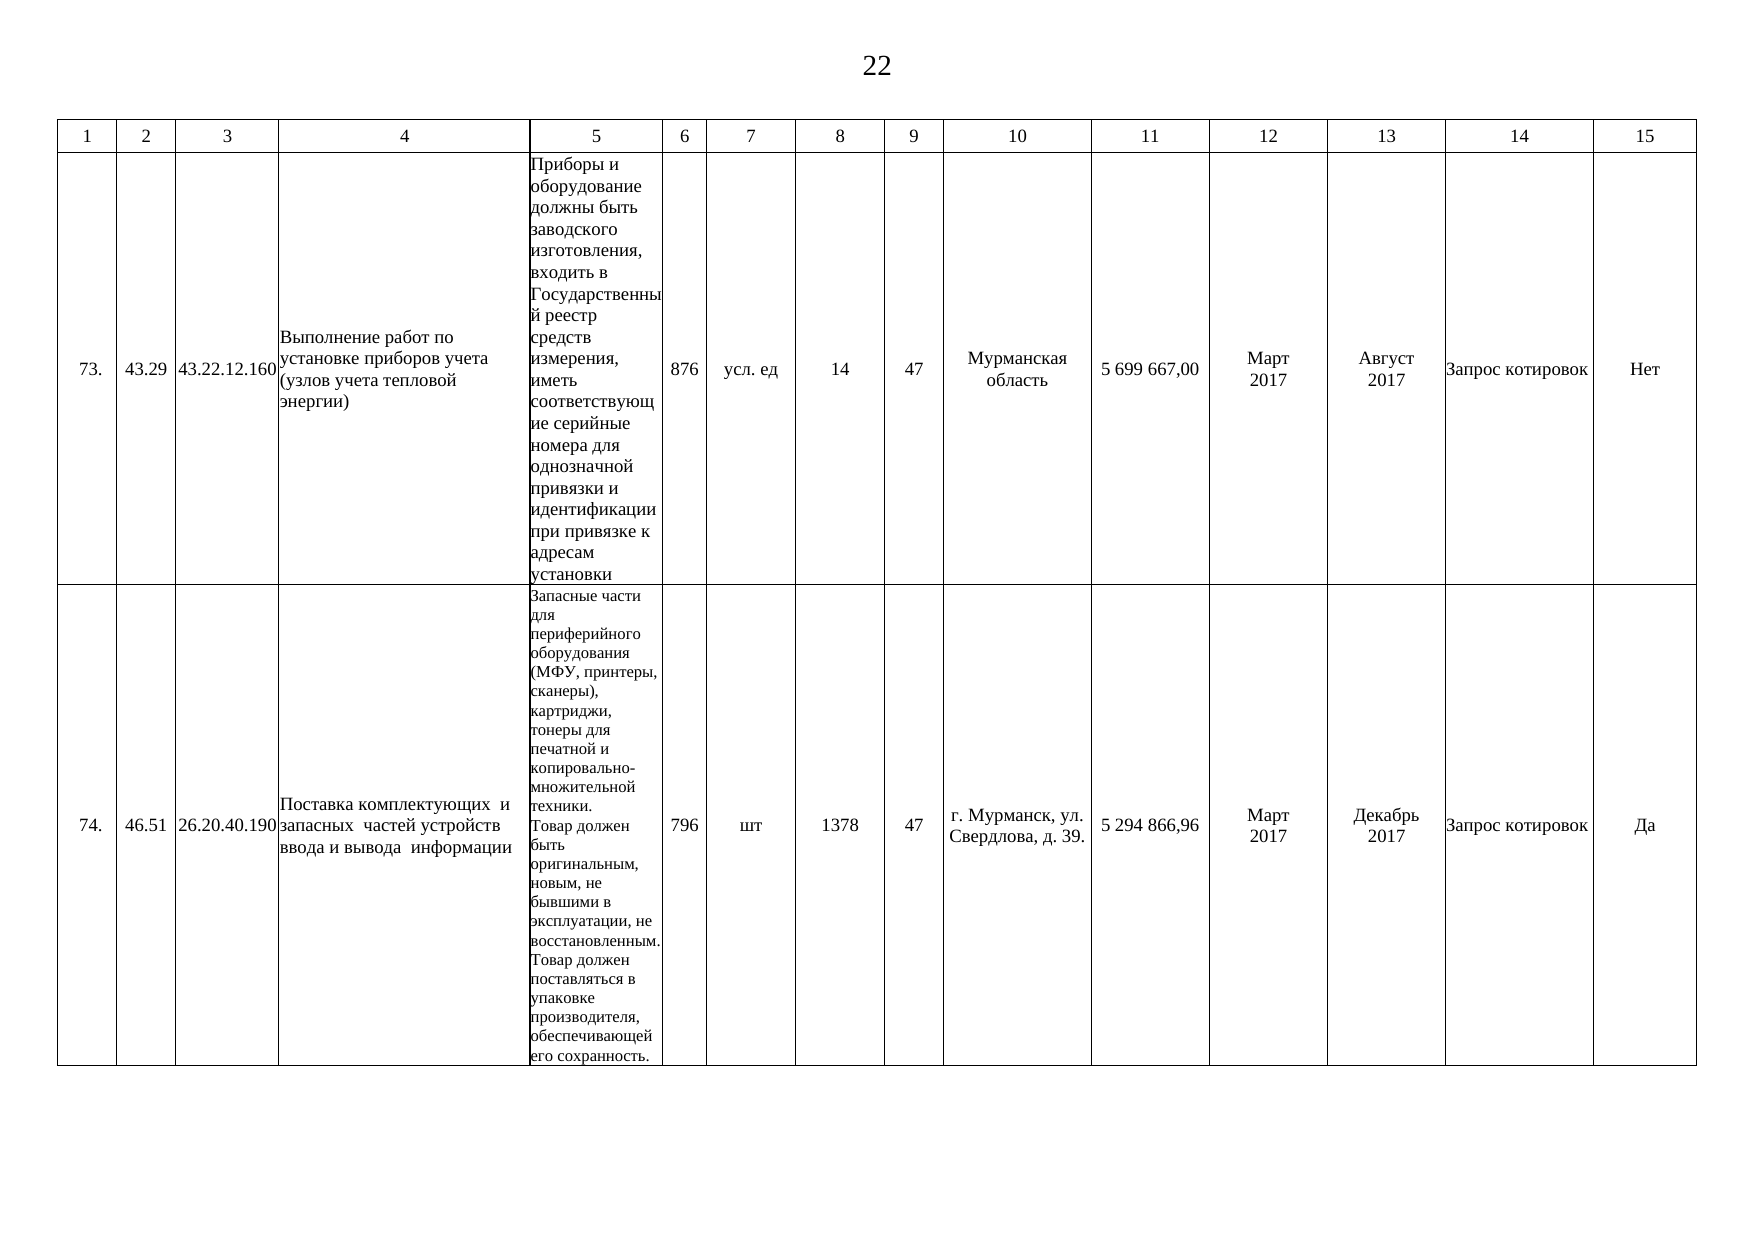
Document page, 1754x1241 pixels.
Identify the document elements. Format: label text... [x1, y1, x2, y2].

table_cell 14 [796, 153, 884, 584]
table_cell 876 [663, 153, 706, 584]
table_cell Март 2017 [1210, 153, 1327, 584]
table_header 15 [1594, 120, 1696, 152]
table_cell усл. ед [707, 153, 795, 584]
table_cell 47 [885, 585, 943, 1064]
table_cell Август 2017 [1328, 153, 1445, 584]
table_cell 26.20.40.190 [176, 585, 278, 1064]
table_cell 5 294 866,96 [1092, 585, 1209, 1064]
table_header 7 [707, 120, 795, 152]
table_header 13 [1328, 120, 1445, 152]
table_cell 46.51 [117, 585, 175, 1064]
table_cell 43.29 [117, 153, 175, 584]
table_header 2 [117, 120, 175, 152]
table_cell г. Мурманск, ул. Свердлова, д. 39. [944, 585, 1091, 1064]
table_header 14 [1446, 120, 1593, 152]
table_header 8 [796, 120, 884, 152]
table_header 5 [531, 120, 662, 152]
table_cell Нет [1594, 153, 1696, 584]
table_cell 43.22.12.160 [176, 153, 278, 584]
table_cell Запрос котировок [1446, 585, 1593, 1064]
table_cell Запрос котировок [1446, 153, 1593, 584]
table_header 9 [885, 120, 943, 152]
table_cell [58, 585, 116, 1064]
table_cell 47 [885, 153, 943, 584]
table_cell Да [1594, 585, 1696, 1064]
table_header 10 [944, 120, 1091, 152]
table_cell шт [707, 585, 795, 1064]
table_cell Март 2017 [1210, 585, 1327, 1064]
table_cell 796 [663, 585, 706, 1064]
table_cell 5 699 667,00 [1092, 153, 1209, 584]
table_cell Мурманская область [944, 153, 1091, 584]
table_cell Поставка комплектующих и запасных частей устройств ввода и вывода информации [279, 585, 529, 1064]
table_header 1 [58, 120, 116, 152]
table_cell [58, 153, 116, 584]
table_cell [531, 153, 662, 584]
table_cell Декабрь 2017 [1328, 585, 1445, 1064]
table_header 11 [1092, 120, 1209, 152]
table_header 12 [1210, 120, 1327, 152]
table_cell 1378 [796, 585, 884, 1064]
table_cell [279, 153, 529, 584]
table_header 3 [176, 120, 278, 152]
table_header 4 [279, 120, 529, 152]
table_cell Запасные части для периферийного оборудования (МФУ, принтеры, сканеры), картриджи, тонеры для печатной и копировально-множительной техники. Товар должен быть оригинальным, новым, не бывшими в эксплуатации, не восстановленным. Товар должен поставляться в упаковке производителя, обеспечивающей его сохранность. [531, 585, 662, 1064]
table_header 6 [663, 120, 706, 152]
